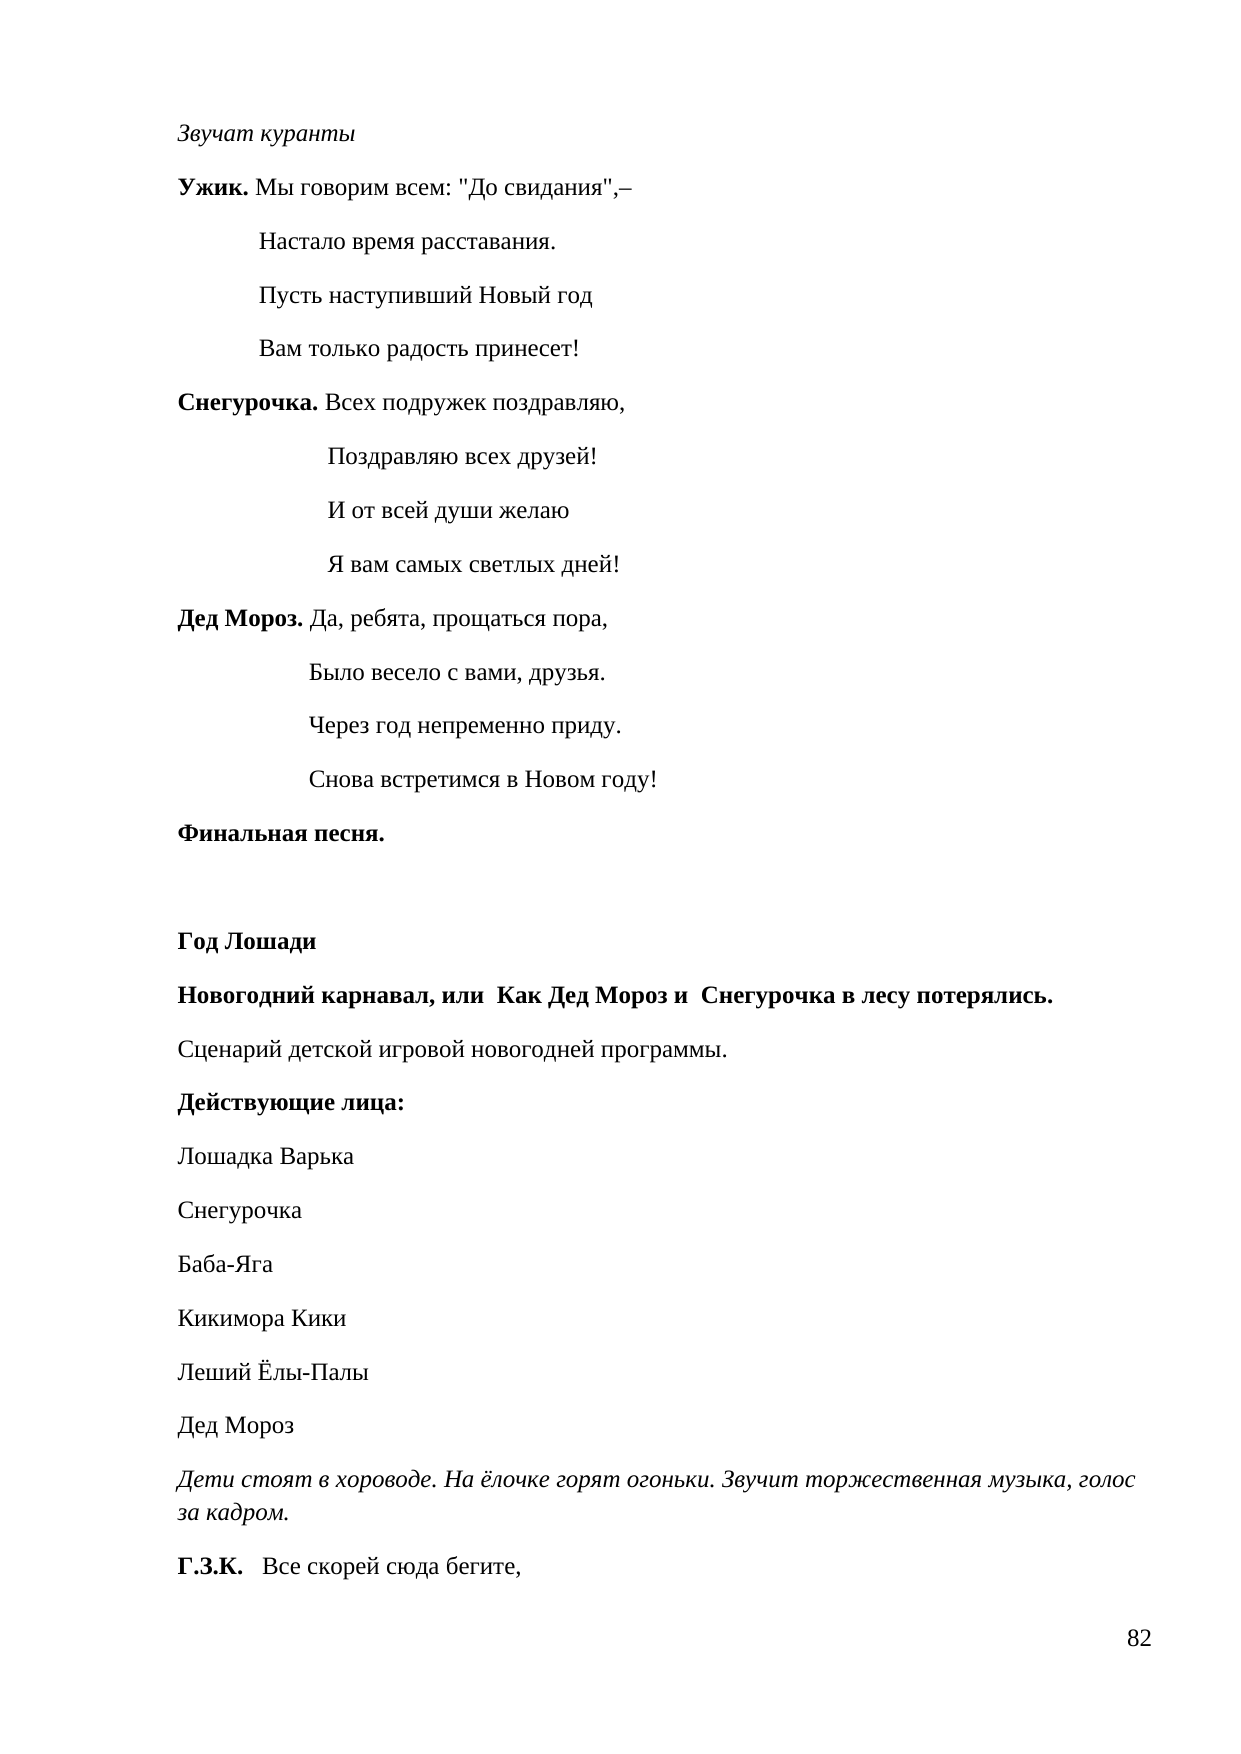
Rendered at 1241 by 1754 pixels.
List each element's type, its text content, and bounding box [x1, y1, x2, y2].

text Вам только радость принесет! [177, 333, 1152, 362]
text Кикимора Кики [177, 1303, 1152, 1332]
text Пусть наступивший Новый год [177, 280, 1152, 308]
text Дети стоят в хороводе. На ёлочке горят огоньки. Звучит торжественная музыка, голос за кадром. [177, 1464, 1152, 1526]
text И от всей души желаю [177, 495, 1152, 524]
text Финальная песня. [177, 818, 1152, 847]
text Поздравляю всех друзей! [177, 441, 1152, 470]
text Я вам самых светлых дней! [177, 549, 1152, 578]
text Дед Мороз. Да, ребята, прощаться пора, [177, 603, 1152, 632]
text Баба-Яга [177, 1249, 1152, 1278]
text Ужик. Мы говорим всем: "До свидания",– [177, 172, 1152, 201]
text Год Лошади [177, 926, 1152, 955]
text Сценарий детской игровой новогодней программы. [177, 1034, 1152, 1062]
text Настало время расставания. [177, 226, 1152, 254]
text Снегурочка. Всех подружек поздравляю, [177, 387, 1152, 416]
text Леший Ёлы-Палы [177, 1357, 1152, 1386]
text Было весело с вами, друзья. [177, 657, 1152, 685]
text Лошадка Варька [177, 1141, 1152, 1170]
text Снегурочка [177, 1195, 1152, 1224]
text Дед Мороз [177, 1411, 1152, 1439]
text Снова встретимся в Новом году! [177, 764, 1152, 793]
text Г.З.К. Все скорей сюда бегите, [177, 1551, 1152, 1580]
text Звучат куранты [177, 118, 1152, 147]
text Через год непременно приду. [177, 711, 1152, 739]
text Новогодний карнавал, или Как Дед Мороз и Снегурочка в лесу потерялись. [177, 980, 1152, 1008]
text Действующие лица: [177, 1087, 1152, 1116]
